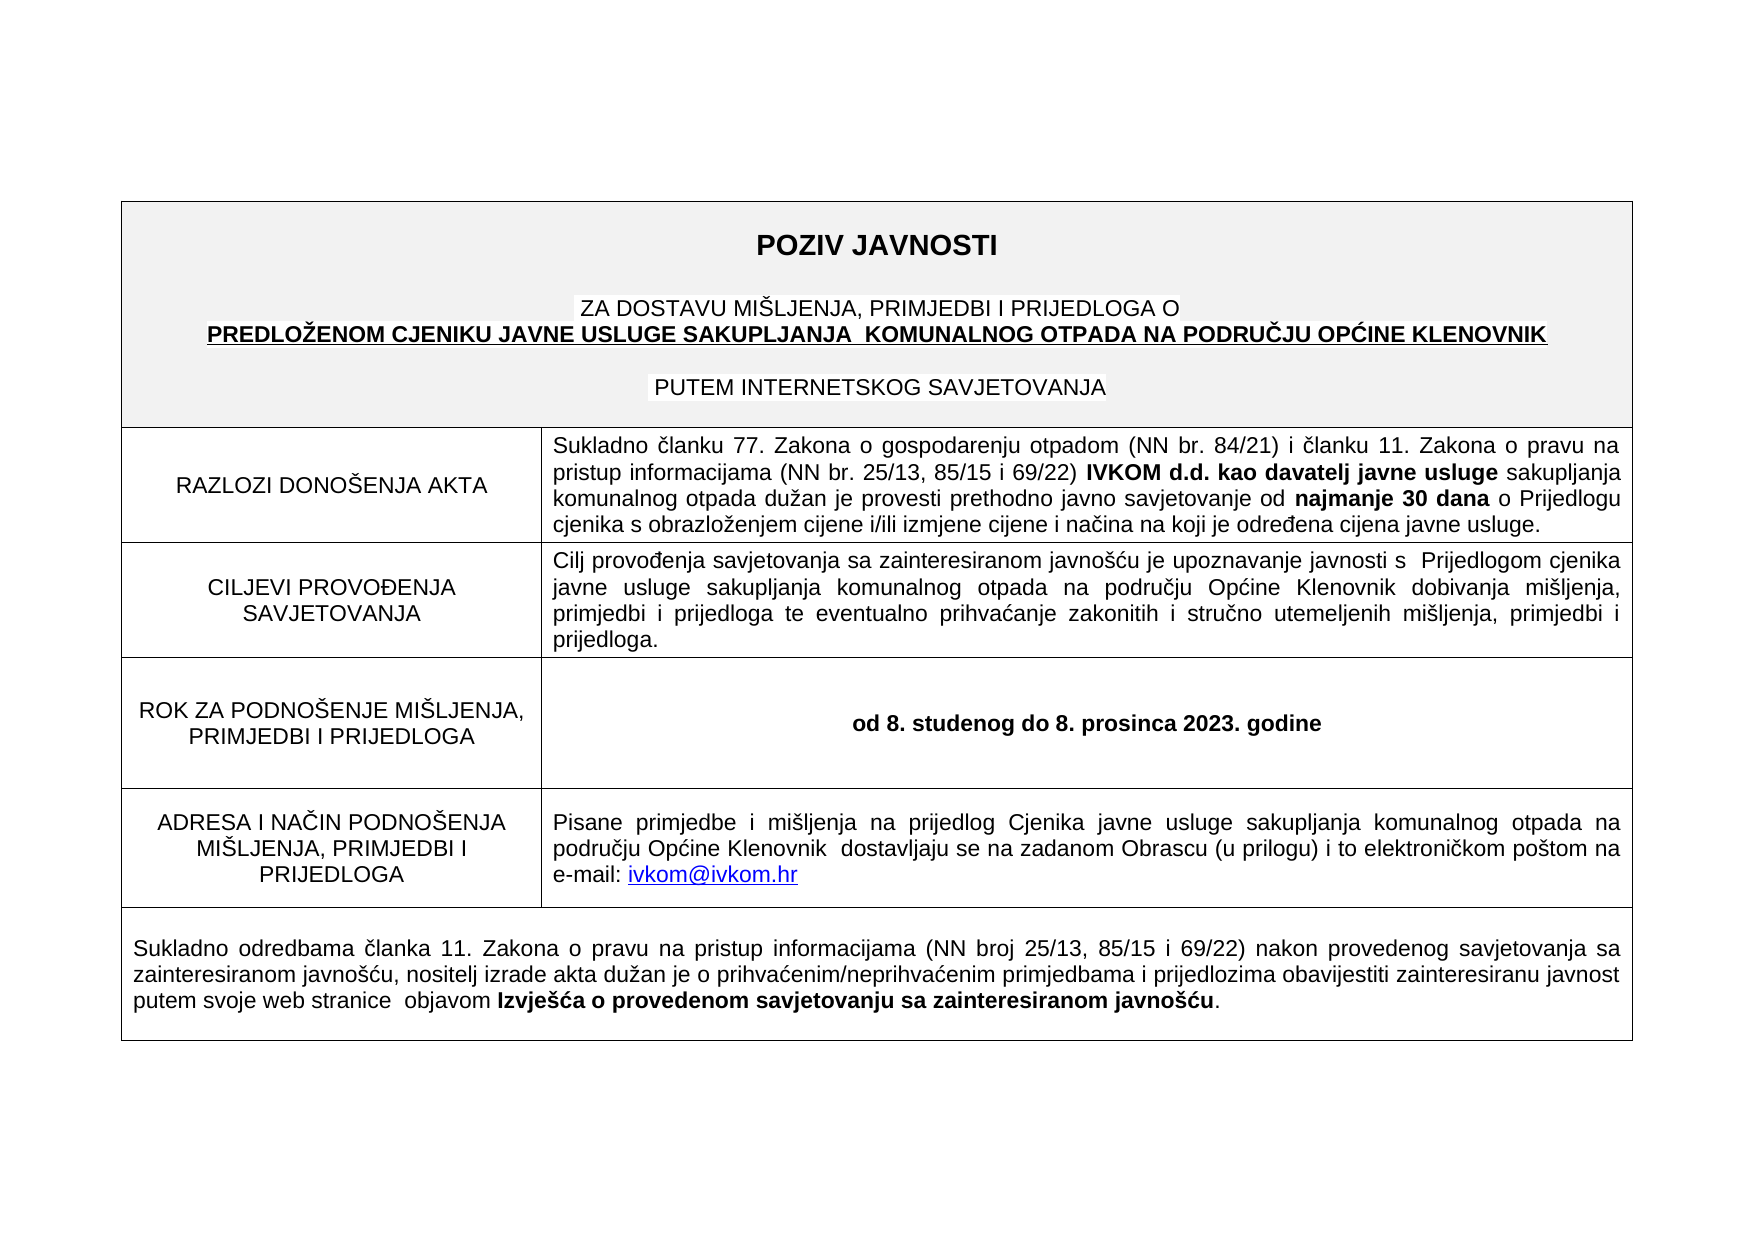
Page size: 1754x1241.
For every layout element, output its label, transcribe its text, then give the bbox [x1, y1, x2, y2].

table_cell od 8. studenog do 8. prosinca 2023. godine [542, 658, 1632, 788]
table_cell Cilj provođenja savjetovanja sa zainteresiranom javnošću je upoznavanje javnosti s Prijedlogom cjenika javne usluge sakupljanja komunalnog otpada na području Općine Klenovnik dobivanja mišljenja, primjedbi i prijedloga te eventualno prihvaćanje zakonitih i stručno utemeljenih mišljenja, primjedbi i prijedloga. [542, 543, 1632, 657]
table_cell ADRESA I NAČIN PODNOŠENJA MIŠLJENJA, PRIMJEDBI I PRIJEDLOGA [122, 789, 541, 907]
table_cell CILJEVI PROVOĐENJA SAVJETOVANJA [122, 543, 541, 657]
table_cell ROK ZA PODNOŠENJE MIŠLJENJA, PRIMJEDBI I PRIJEDLOGA [122, 658, 541, 788]
table_cell Pisane primjedbe i mišljenja na prijedlog Cjenika javne usluge sakupljanja komunalnog otpada na području Općine Klenovnik dostavljaju se na zadanom Obrascu (u prilogu) i to elektroničkom poštom na e-mail: ivkom@ivkom.hr [542, 789, 1632, 907]
table_cell Sukladno odredbama članka 11. Zakona o pravu na pristup informacijama (NN broj 25/13, 85/15 i 69/22) nakon provedenog savjetovanja sa zainteresiranom javnošću, nositelj izrade akta dužan je o prihvaćenim/neprihvaćenim primjedbama i prijedlozima obavijestiti zainteresiranu javnost putem svoje web stranice objavom Izvješća o provedenom savjetovanju sa zainteresiranom javnošću. [122, 908, 1632, 1040]
table_cell Sukladno članku 77. Zakona o gospodarenju otpadom (NN br. 84/21) i članku 11. Zakona o pravu na pristup informacijama (NN br. 25/13, 85/15 i 69/22) IVKOM d.d. kao davatelj javne usluge sakupljanja komunalnog otpada dužan je provesti prethodno javno savjetovanje od najmanje 30 dana o Prijedlogu cjenika s obrazloženjem cijene i/ili izmjene cijene i načina na koji je određena cijena javne usluge. [542, 428, 1632, 542]
table_cell RAZLOZI DONOŠENJA AKTA [122, 428, 541, 542]
table_header POZIV JAVNOSTI ZA DOSTAVU MIŠLJENJA, PRIMJEDBI I PRIJEDLOGA O PREDLOŽENOM CJENIKU JAVNE USLUGE SAKUPLJANJA KOMUNALNOG OTPADA NA PODRUČJU OPĆINE KLENOVNIK PUTEM INTERNETSKOG SAVJETOVANJA [122, 202, 1632, 427]
